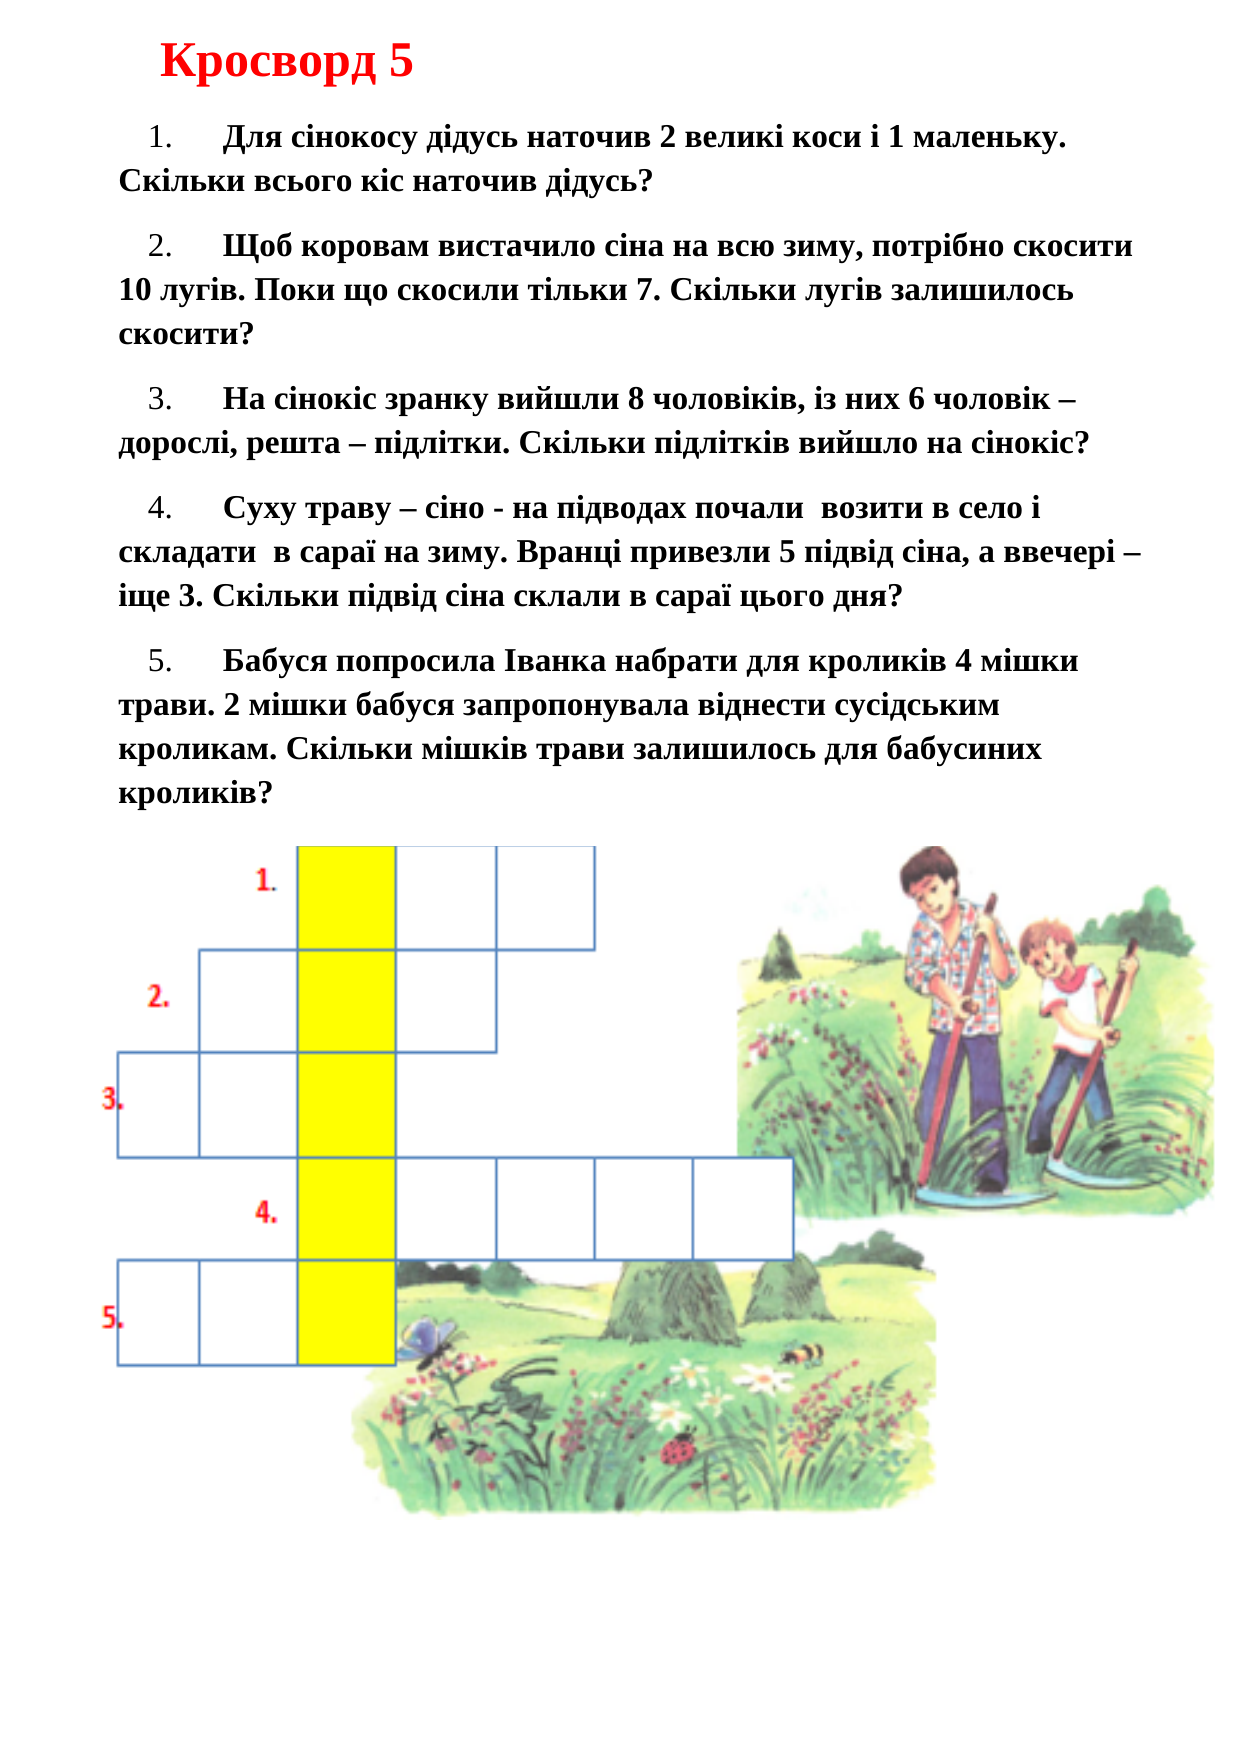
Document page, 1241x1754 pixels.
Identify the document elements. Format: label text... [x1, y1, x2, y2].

list Для сінокосу дідусь наточив 2 великі коси і 1 маленьку. Скільки всього кіс наточив дідусь? [118, 116, 1152, 199]
list Щоб коровам вистачило сіна на всю зиму, потрібно скосити 10 лугів. Поки що скосили тільки 7. Скільки лугів залишилось скосити? [118, 225, 1152, 352]
list Бабуся попросила Іванка набрати для кроликів 4 мішки трави. 2 мішки бабуся запропонувала віднести сусідським кроликам. Скільки мішків трави залишилось для бабусиних кроликів? [118, 640, 1152, 811]
list На сінокіс зранку вийшли 8 чоловіків, із них 6 чоловік – дорослі, решта – підлітки. Скільки підлітків вийшло на сінокіс? [118, 378, 1152, 461]
text Кросворд 5 [148, 29, 1152, 87]
list Суху траву – сіно - на підводах почали возити в село і складати в сараї на зиму. Вранці привезли 5 підвід сіна, а ввечері – іще 3. Скільки підвід сіна склали в сараї цього дня? [118, 487, 1152, 614]
picture [91, 846, 1240, 1520]
